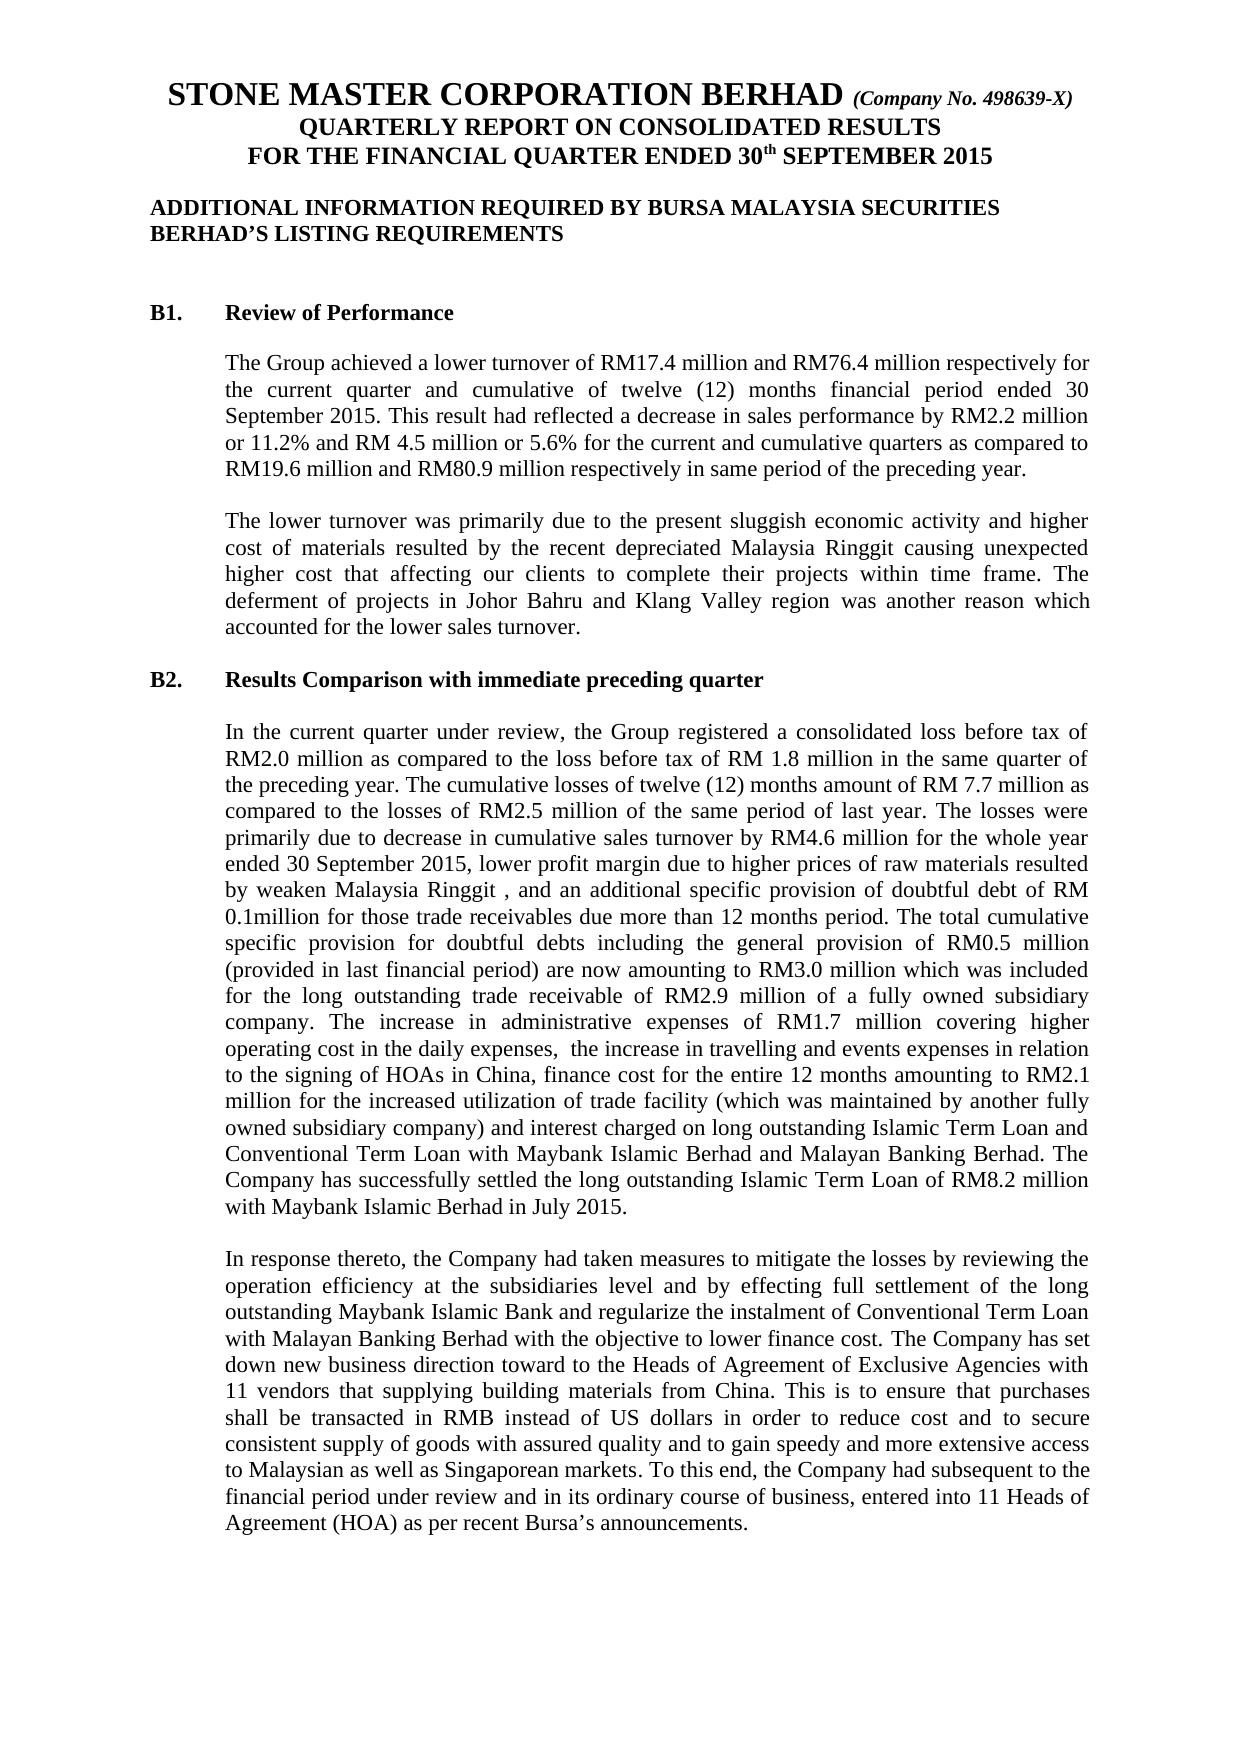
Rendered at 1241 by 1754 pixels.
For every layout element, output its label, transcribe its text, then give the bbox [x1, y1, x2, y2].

text In response thereto, the Company had taken measures to mitigate the losses by reviewing the operation efficiency at the subsidiaries level and by effecting full settlement of the long outstanding Maybank Islamic Bank and regularize the instalment of Conventional Term Loan with Malayan Banking Berhad with the objective to lower finance cost. The Company has set down new business direction toward to the Heads of Agreement of Exclusive Agencies with 11 vendors that supplying building materials from China. This is to ensure that purchases shall be transacted in RMB instead of US dollars in order to reduce cost and to secure consistent supply of goods with assured quality and to gain speedy and more extensive access to Malaysian as well as Singaporean markets. To this end, the Company had subsequent to the financial period under review and in its ordinary course of business, entered into 11 Heads of Agreement (HOA) as per recent Bursa’s announcements. [225, 1246, 1090, 1535]
text B1. Review of Performance [150, 299, 1090, 325]
text The lower turnover was primarily due to the present sluggish economic activity and higher cost of materials resulted by the recent depreciated Malaysia Ringgit causing unexpected higher cost that affecting our clients to complete their projects within time frame. The deferment of projects in Johor Bahru and Klang Valley region was another reason which accounted for the lower sales turnover. [150, 508, 1090, 639]
subtitle B2. Results Comparison with immediate preceding quarter [150, 666, 1090, 692]
text In the current quarter under review, the Group registered a consolidated loss before tax of RM2.0 million as compared to the loss before tax of RM 1.8 million in the same quarter of the preceding year. The cumulative losses of twelve (12) months amount of RM 7.7 million as compared to the losses of RM2.5 million of the same period of last year. The losses were primarily due to decrease in cumulative sales turnover by RM4.6 million for the whole year ended 30 September 2015, lower profit margin due to higher prices of raw materials resulted by weaken Malaysia Ringgit , and an additional specific provision of doubtful debt of RM 0.1million for those trade receivables due more than 12 months period. The total cumulative specific provision for doubtful debts including the general provision of RM0.5 million (provided in last financial period) are now amounting to RM3.0 million which was included for the long outstanding trade receivable of RM2.9 million of a fully owned subsidiary company. The increase in administrative expenses of RM1.7 million covering higher operating cost in the daily expenses, the increase in travelling and events expenses in relation to the signing of HOAs in China, finance cost for the entire 12 months amounting to RM2.1 million for the increased utilization of trade facility (which was maintained by another fully owned subsidiary company) and interest charged on long outstanding Islamic Term Loan and Conventional Term Loan with Maybank Islamic Berhad and Malayan Banking Berhad. The Company has successfully settled the long outstanding Islamic Term Loan of RM8.2 million with Maybank Islamic Berhad in July 2015. [225, 718, 1090, 1219]
text ADDITIONAL INFORMATION REQUIRED BY BURSA MALAYSIA SECURITIES BERHAD’S LISTING REQUIREMENTS [150, 194, 1090, 246]
text The Group achieved a lower turnover of RM17.4 million and RM76.4 million respectively for the current quarter and cumulative of twelve (12) months financial period ended 30 September 2015. This result had reflected a decrease in sales performance by RM2.2 million or 11.2% and RM 4.5 million or 5.6% for the current and cumulative quarters as compared to RM19.6 million and RM80.9 million respectively in same period of the preceding year. [150, 349, 1090, 481]
